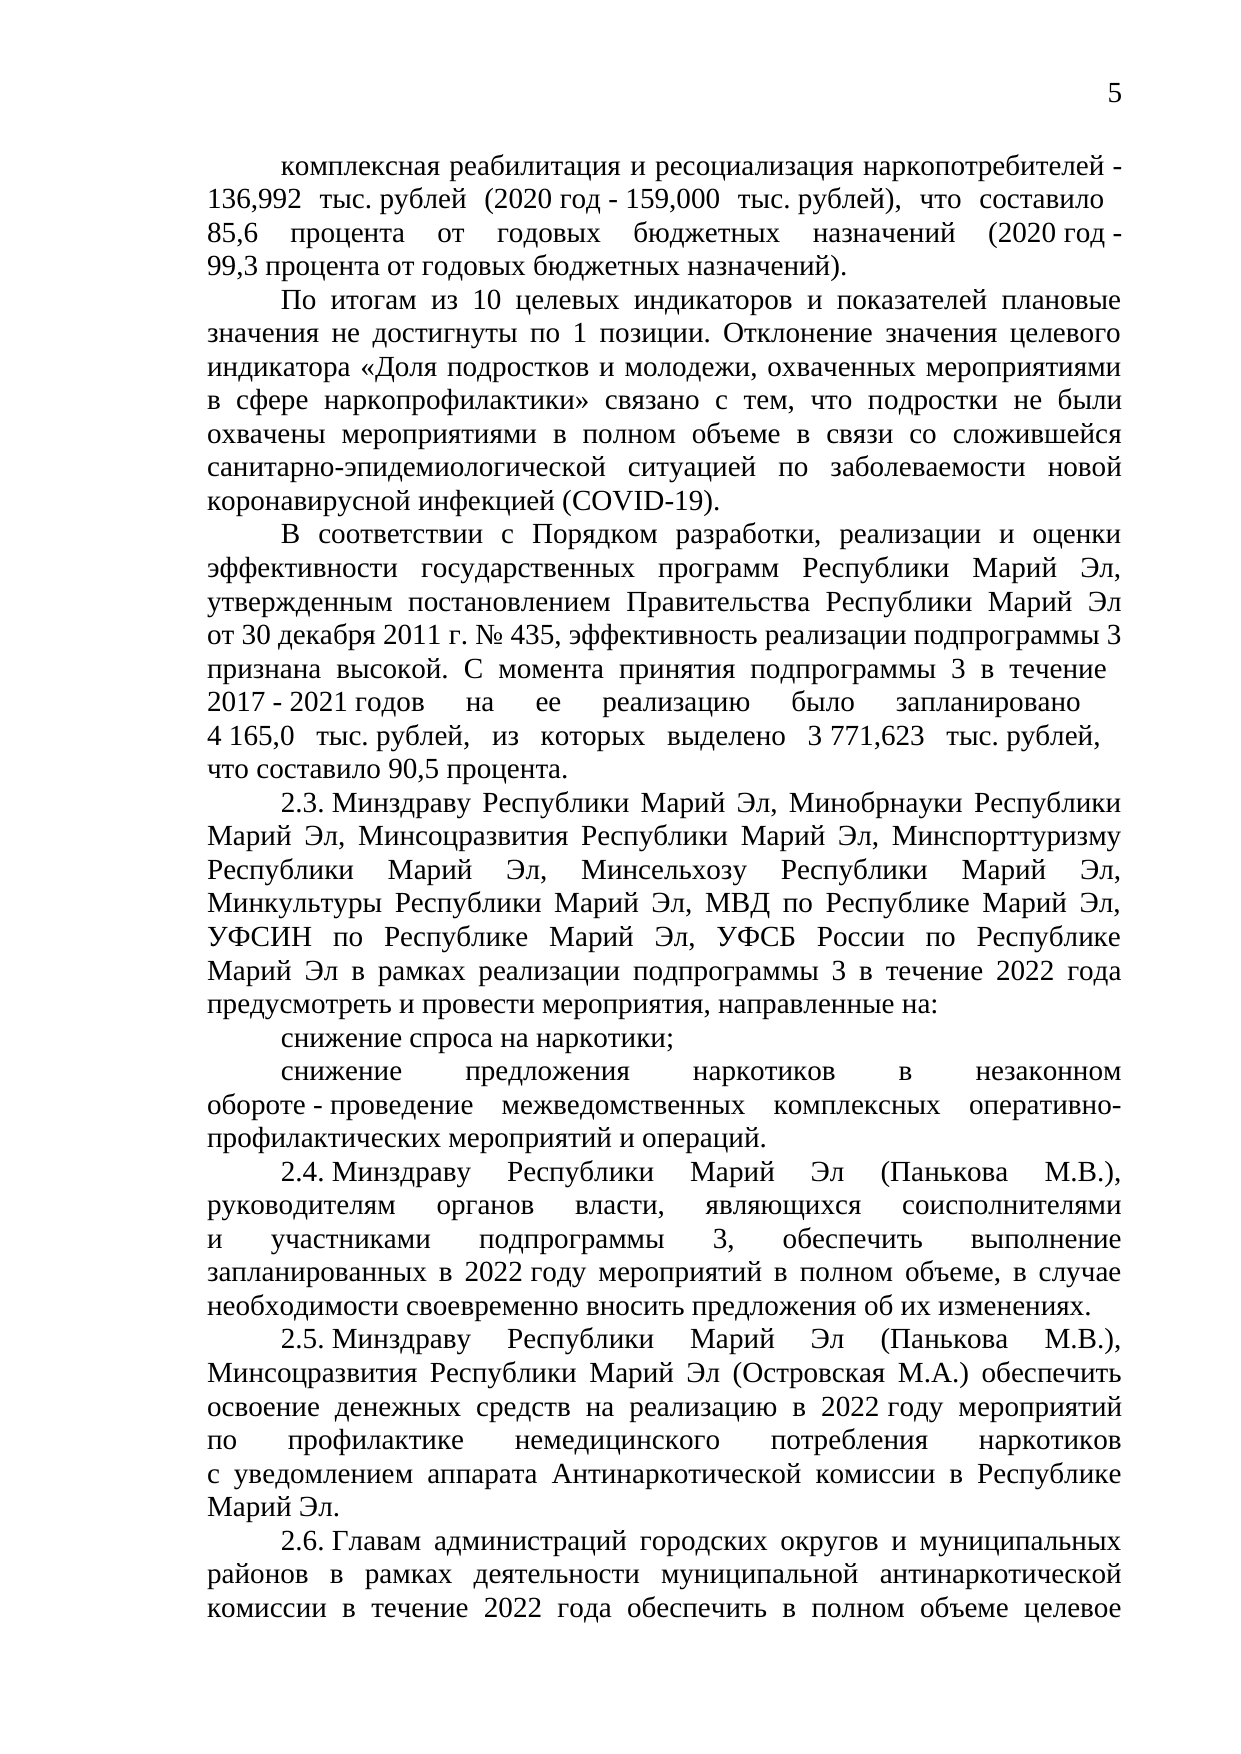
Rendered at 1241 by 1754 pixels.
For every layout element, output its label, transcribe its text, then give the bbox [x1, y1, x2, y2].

text 2.5. Минздраву Республики Марий Эл (Панькова М.В.), Минсоцразвития Республики Марий Эл (Островская М.А.) обеспечить освоение денежных средств на реализацию в 2022 году мероприятий по профилактике немедицинского потребления наркотиков с уведомлением аппарата Антинаркотической комиссии в Республике Марий Эл. [207, 1322, 1122, 1523]
text комплексная реабилитация и ресоциализация наркопотребителей -136,992 тыс. рублей (2020 год - 159,000 тыс. рублей), что составило 85,6 процента от годовых бюджетных назначений (2020 год - 99,3 процента от годовых бюджетных назначений). [207, 148, 1122, 282]
text В соответствии с Порядком разработки, реализации и оценки эффективности государственных программ Республики Марий Эл, утвержденным постановлением Правительства Республики Марий Эл от 30 декабря . № 435, эффективность реализации подпрограммы 3 признана высокой. С момента принятия подпрограммы 3 в течение 2017 - 2021 годов на ее реализацию было запланировано 4 165,0 тыс. рублей, из которых выделено 3 771,623 тыс. рублей, что составило 90,5 процента. [207, 517, 1122, 785]
text 2.3. Минздраву Республики Марий Эл, Минобрнауки Республики Марий Эл, Минсоцразвития Республики Марий Эл, Минспорттуризму Республики Марий Эл, Минсельхозу Республики Марий Эл, Минкультуры Республики Марий Эл, МВД по Республике Марий Эл, УФСИН по Республике Марий Эл, УФСБ России по Республике Марий Эл в рамках реализации подпрограммы 3 в течение 2022 года предусмотреть и провести мероприятия, направленные на: [207, 785, 1122, 1020]
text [207, 1523, 1122, 1623]
text снижение спроса на наркотики; [207, 1020, 1122, 1053]
text По итогам из 10 целевых индикаторов и показателей плановые значения не достигнуты по 1 позиции. Отклонение значения целевого индикатора «Доля подростков и молодежи, охваченных мероприятиями в сфере наркопрофилактики» связано с тем, что подростки не были охвачены мероприятиями в полном объеме в связи со сложившейся санитарно-эпидемиологической ситуацией по заболеваемости новой коронавирусной инфекцией (COVID-19). [207, 282, 1122, 517]
text 2.4. Минздраву Республики Марий Эл (Панькова М.В.), руководителям органов власти, являющихся соисполнителями и участниками подпрограммы 3, обеспечить выполнение запланированных в 2022 году мероприятий в полном объеме, в случае необходимости своевременно вносить предложения об их изменениях. [207, 1154, 1122, 1322]
text снижение предложения наркотиков в незаконном обороте - проведение межведомственных комплексных оперативно-профилактических мероприятий и операций. [207, 1053, 1122, 1154]
